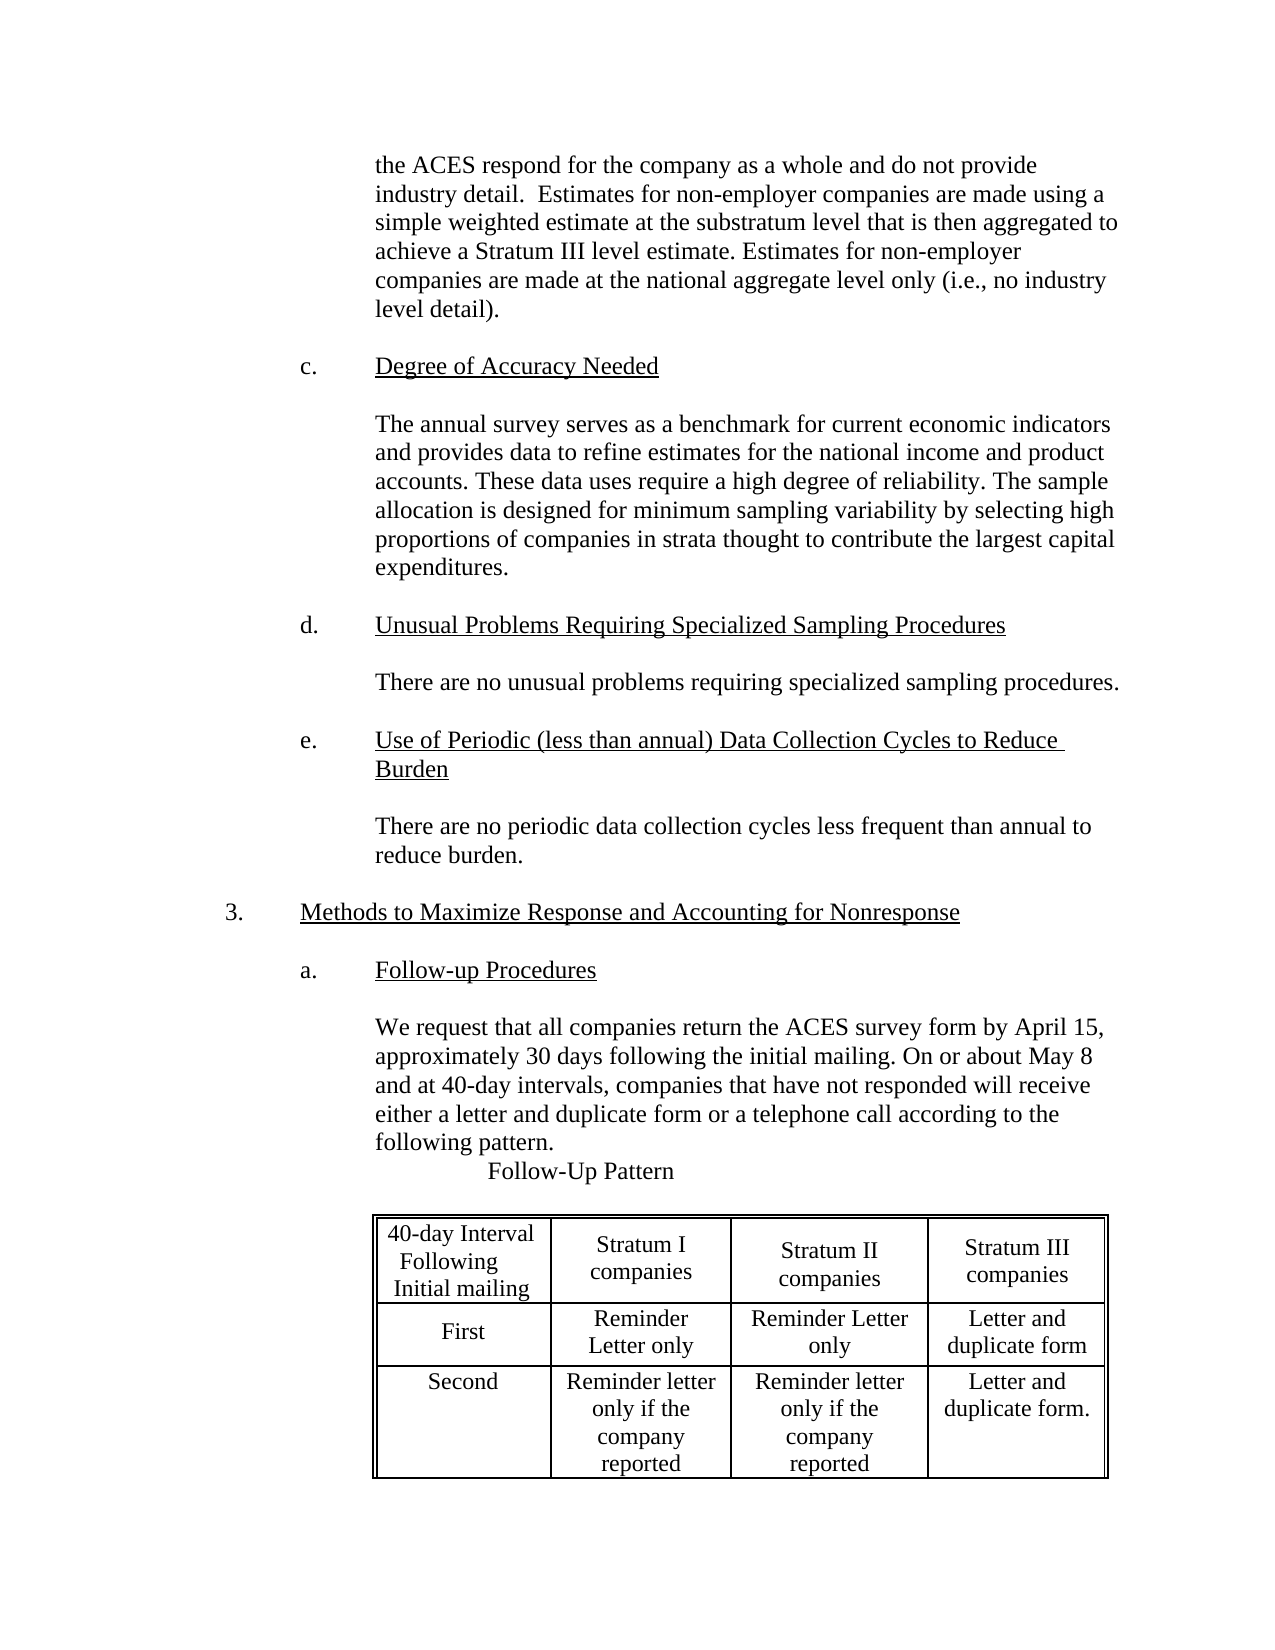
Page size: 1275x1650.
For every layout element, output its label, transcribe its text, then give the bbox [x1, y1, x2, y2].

table_cell First [378, 1304, 550, 1365]
table_cell Reminder Letter only [732, 1304, 927, 1365]
table_header Stratum I companies [552, 1219, 730, 1302]
text Follow-Up Pattern [150, 1156, 1125, 1185]
text There are no periodic data collection cycles less frequent than annual to reduce burden. [375, 811, 1125, 869]
table_cell Reminder Letter only [552, 1304, 730, 1365]
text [337, 150, 1125, 322]
table_header Stratum II companies [732, 1219, 927, 1302]
text 3. Methods to Maximize Response and Accounting for Nonresponse [187, 897, 1125, 926]
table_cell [732, 1367, 927, 1477]
table_cell Letter and duplicate form [929, 1304, 1104, 1365]
text a. Follow-up Procedures [300, 955, 1125, 984]
table_cell Second [378, 1367, 550, 1477]
text There are no unusual problems requiring specialized sampling procedures. [375, 667, 1125, 696]
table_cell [552, 1367, 730, 1477]
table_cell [929, 1367, 1104, 1477]
text c. Degree of Accuracy Needed [150, 351, 1125, 380]
text The annual survey serves as a benchmark for current economic indicators and provides data to refine estimates for the national income and product accounts. These data uses require a high degree of reliability. The sample allocation is designed for minimum sampling variability by selecting high proportions of companies in strata thought to contribute the largest capital expenditures. [375, 409, 1125, 581]
text We request that all companies return the ACES survey form by April 15, approximately 30 days following the initial mailing. On or about May 8 and at 40-day intervals, companies that have not responded will receive either a letter and duplicate form or a telephone call according to the following pattern. [375, 1012, 1125, 1156]
text d. Unusual Problems Requiring Specialized Sampling Procedures [150, 610, 1125, 639]
text e. Use of Periodic (less than annual) Data Collection Cycles to Reduce Burden [300, 725, 1125, 782]
table_header Stratum III companies [929, 1219, 1104, 1302]
table_header 40-day Interval Following Initial mailing [378, 1219, 550, 1302]
